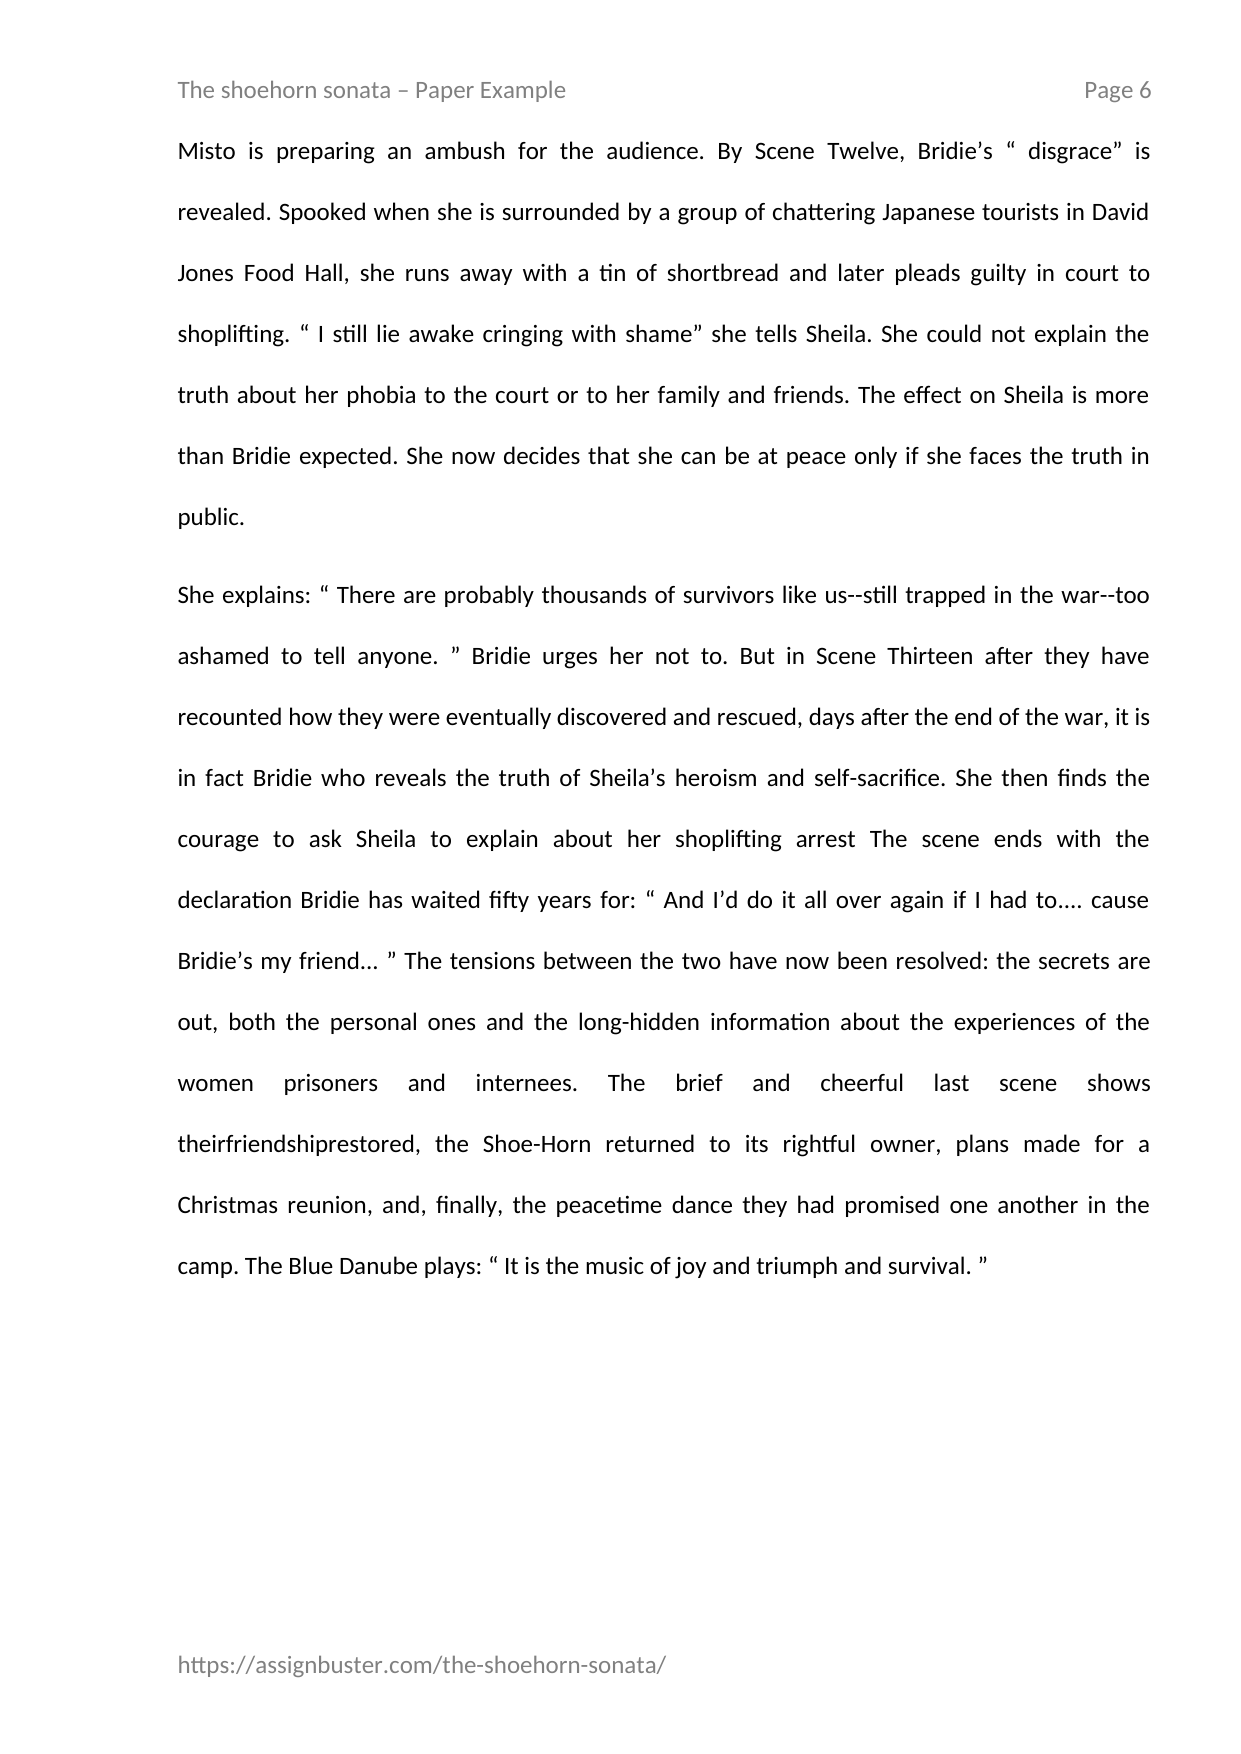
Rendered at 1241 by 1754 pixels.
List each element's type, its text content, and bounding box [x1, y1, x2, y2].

text She explains: “ There are probably thousands of survivors like us--still trapped in the war--too ashamed to tell anyone. ” Bridie urges her not to. But in Scene Thirteen after they have recounted how they were eventually discovered and rescued, days after the end of the war, it is in fact Bridie who reveals the truth of Sheila’s heroism and self-sacrifice. She then finds the courage to ask Sheila to explain about her shoplifting arrest The scene ends with the declaration Bridie has waited fifty years for: “ And I’d do it all over again if I had to.... cause Bridie’s my friend... ” The tensions between the two have now been resolved: the secrets are out, both the personal ones and the long-hidden information about the experiences of the women prisoners and internees. The brief and cheerful last scene shows theirfriendshiprestored, the Shoe-Horn returned to its rightful owner, plans made for a Christmas reunion, and, finally, the peacetime dance they had promised one another in the camp. The Blue Danube plays: “ It is the music of joy and triumph and survival. ” [177, 579, 1152, 1281]
text Misto is preparing an ambush for the audience. By Scene Twelve, Bridie’s “ disgrace” is revealed. Spooked when she is surrounded by a group of chattering Japanese tourists in David Jones Food Hall, she runs away with a tin of shortbread and later pleads guilty in court to shoplifting. “ I still lie awake cringing with shame” she tells Sheila. She could not explain the truth about her phobia to the court or to her family and friends. The effect on Sheila is more than Bridie expected. She now decides that she can be at peace only if she faces the truth in public. [177, 135, 1152, 532]
